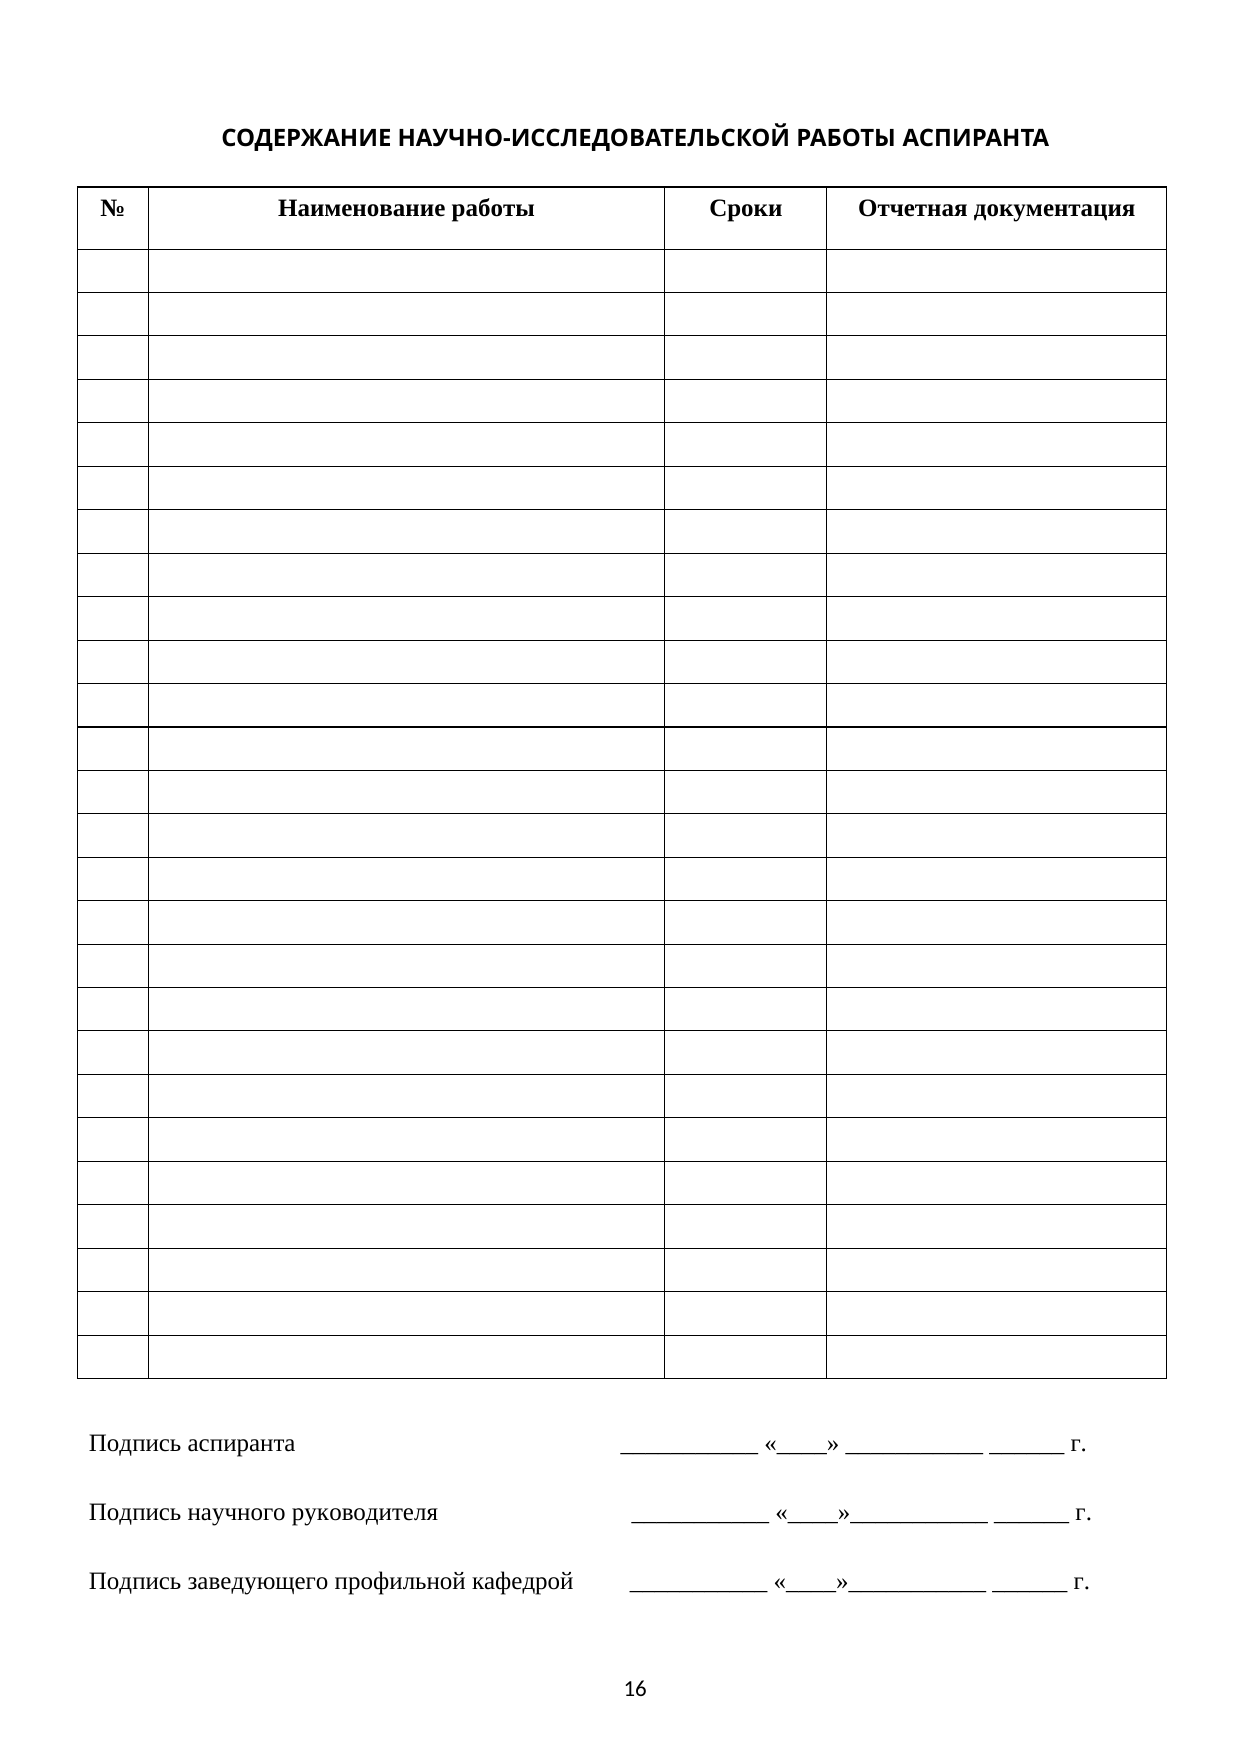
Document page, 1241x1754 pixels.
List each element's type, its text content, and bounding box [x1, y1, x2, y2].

table_cell [78, 467, 148, 509]
table_cell [149, 597, 664, 639]
table_cell [149, 336, 664, 379]
table_cell [827, 1205, 1166, 1248]
table_cell [827, 597, 1166, 639]
table_cell [149, 250, 664, 292]
table_cell [827, 901, 1166, 943]
table_cell [665, 1205, 826, 1248]
table_cell [149, 1292, 664, 1334]
table_cell [149, 1118, 664, 1161]
table_cell [665, 945, 826, 987]
table_cell [665, 467, 826, 509]
table_cell [827, 250, 1166, 292]
table_cell [149, 1031, 664, 1074]
table_cell [78, 597, 148, 639]
table_cell [149, 641, 664, 683]
table_cell [78, 1249, 148, 1291]
subtitle СОДЕРЖАНИЕ НАУЧНО-ИССЛЕДОВАТЕЛЬСКОЙ РАБОТЫ АСПИРАНТА [89, 121, 1181, 154]
table_cell [149, 728, 664, 770]
table_cell [827, 684, 1166, 726]
table_cell [665, 1031, 826, 1074]
table_cell [78, 901, 148, 943]
table_cell [149, 858, 664, 900]
table_cell [827, 554, 1166, 596]
table_cell [665, 293, 826, 335]
table_cell [149, 814, 664, 857]
table_cell [827, 510, 1166, 553]
table_cell [78, 684, 148, 726]
table_cell [78, 771, 148, 813]
table_cell [827, 380, 1166, 422]
table_cell [827, 945, 1166, 987]
table_cell [665, 510, 826, 553]
table_header Отчетная документация [827, 188, 1166, 248]
table_cell [78, 1336, 148, 1378]
table_cell [149, 510, 664, 553]
table_cell [827, 1336, 1166, 1378]
table_cell [827, 1075, 1166, 1117]
table_cell [78, 1118, 148, 1161]
table_cell [665, 250, 826, 292]
table_cell [78, 510, 148, 553]
table_cell [78, 250, 148, 292]
table_cell [827, 1031, 1166, 1074]
table_cell [149, 293, 664, 335]
table_header Наименование работы [149, 188, 664, 248]
table_cell [827, 1118, 1166, 1161]
table_cell [827, 771, 1166, 813]
table_cell [78, 728, 148, 770]
table_cell [827, 1249, 1166, 1291]
table_cell [78, 858, 148, 900]
table_cell [149, 901, 664, 943]
table_header № [78, 188, 148, 248]
table_cell [78, 814, 148, 857]
table_cell [665, 814, 826, 857]
table_cell [149, 945, 664, 987]
table_cell [149, 423, 664, 466]
table_cell [78, 380, 148, 422]
table_cell [665, 336, 826, 379]
table_cell [665, 641, 826, 683]
table_cell [827, 814, 1166, 857]
table_cell [78, 641, 148, 683]
table_header Сроки [665, 188, 826, 248]
table_cell [78, 1075, 148, 1117]
table_cell [827, 423, 1166, 466]
table_cell [78, 336, 148, 379]
table_cell [149, 1336, 664, 1378]
table_cell [78, 293, 148, 335]
table_cell [665, 1292, 826, 1334]
table_cell [665, 728, 826, 770]
table_cell [78, 1205, 148, 1248]
table_cell [149, 771, 664, 813]
table_cell [665, 380, 826, 422]
table_cell [78, 1162, 148, 1204]
table_cell [827, 467, 1166, 509]
table_cell [78, 988, 148, 1030]
table_cell [827, 858, 1166, 900]
table_cell [665, 554, 826, 596]
text Подпись аспиранта ___________ «____» ___________ ______ г. [89, 1428, 1181, 1457]
table_cell [665, 1249, 826, 1291]
table_cell [827, 336, 1166, 379]
table_cell [665, 901, 826, 943]
table_cell [149, 1162, 664, 1204]
table_cell [665, 858, 826, 900]
text Подпись заведующего профильной кафедрой ___________ «____»___________ ______ г. [89, 1566, 1181, 1595]
table_cell [149, 554, 664, 596]
table_cell [78, 1292, 148, 1334]
table_cell [827, 641, 1166, 683]
table_cell [665, 1118, 826, 1161]
table_cell [827, 988, 1166, 1030]
table_cell [78, 554, 148, 596]
table_cell [149, 1205, 664, 1248]
table_cell [827, 293, 1166, 335]
table_cell [827, 1292, 1166, 1334]
table_cell [827, 1162, 1166, 1204]
table_cell [827, 728, 1166, 770]
table_cell [78, 423, 148, 466]
table_cell [149, 684, 664, 726]
table_cell [665, 1075, 826, 1117]
table_cell [665, 423, 826, 466]
table_cell [149, 380, 664, 422]
table_cell [665, 988, 826, 1030]
table_cell [78, 1031, 148, 1074]
text Подпись научного руководителя ___________ «____»___________ ______ г. [89, 1497, 1181, 1526]
table_cell [665, 771, 826, 813]
table_cell [665, 1162, 826, 1204]
table_cell [149, 988, 664, 1030]
table_cell [665, 597, 826, 639]
table_cell [665, 684, 826, 726]
table_cell [149, 467, 664, 509]
table_cell [78, 945, 148, 987]
table_cell [149, 1075, 664, 1117]
table_cell [665, 1336, 826, 1378]
table_cell [149, 1249, 664, 1291]
